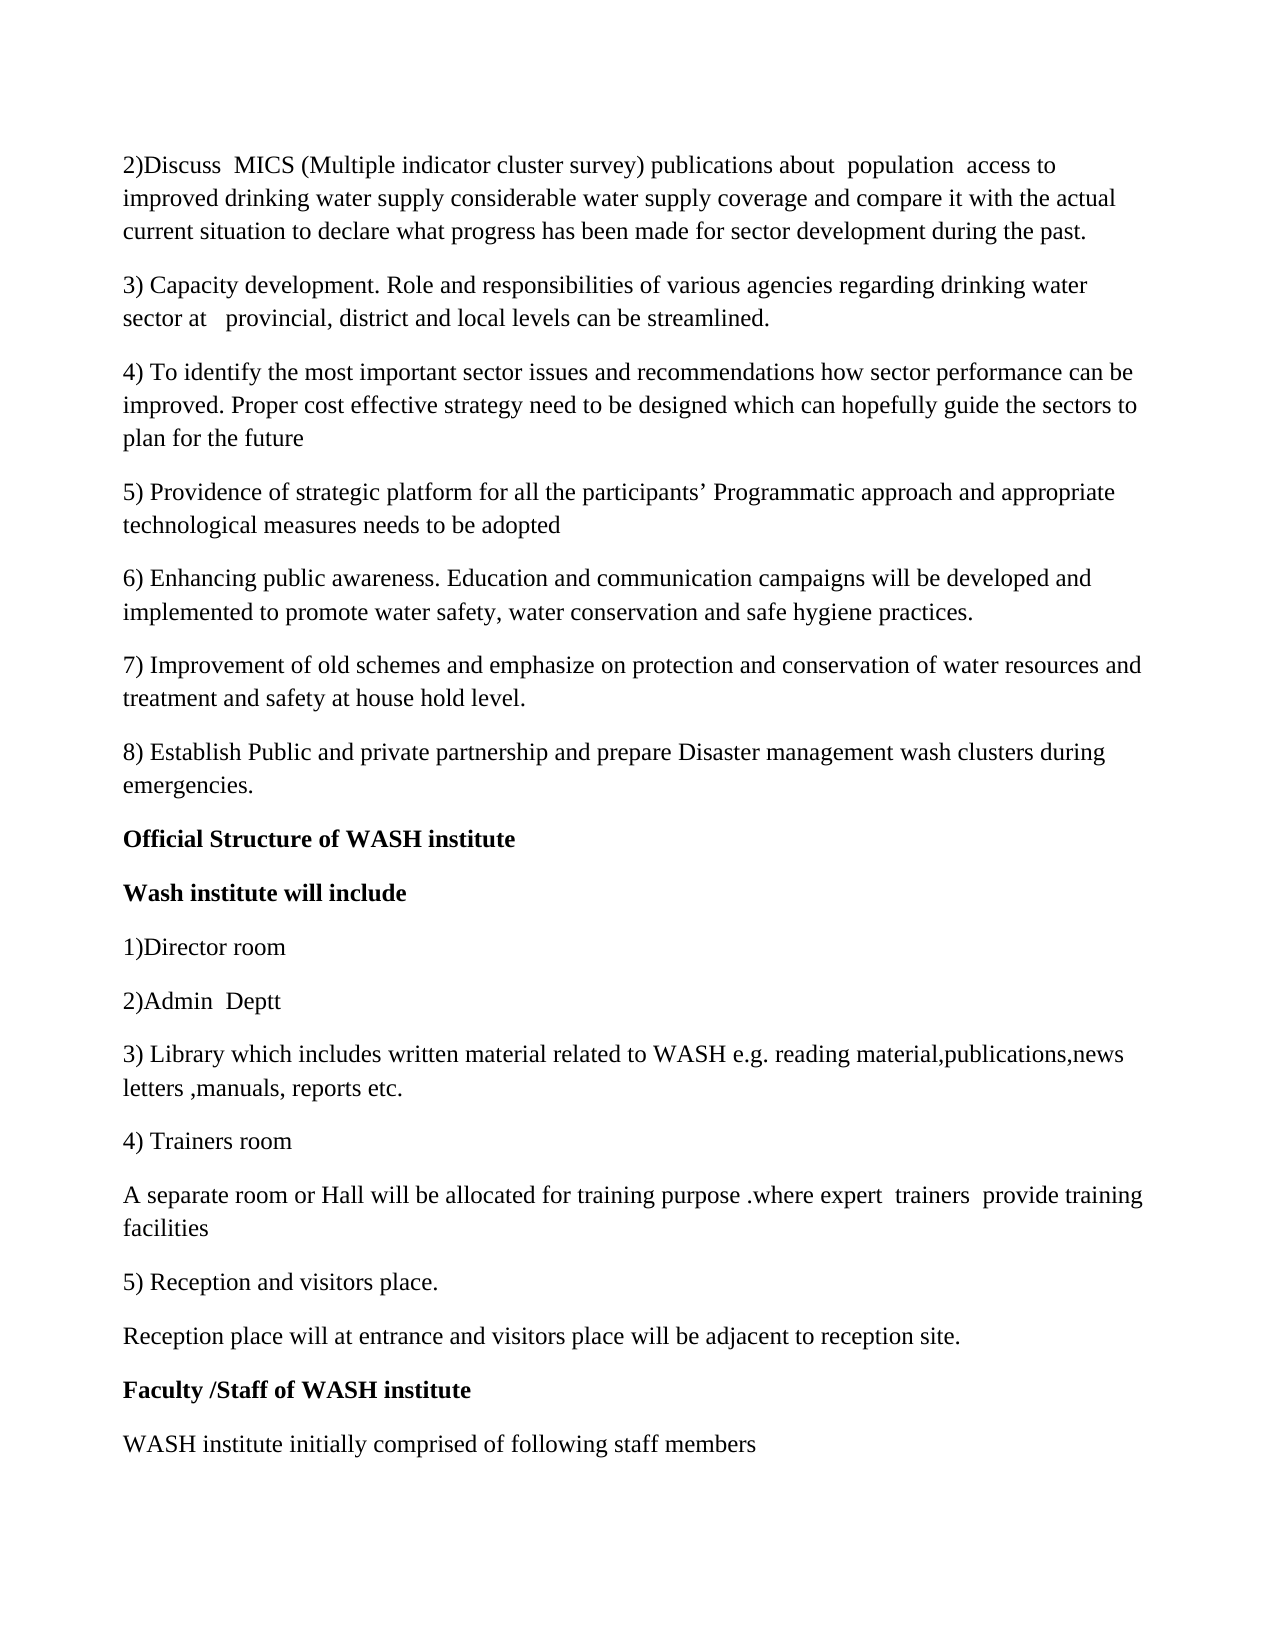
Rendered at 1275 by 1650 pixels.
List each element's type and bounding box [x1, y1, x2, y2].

table_header [123, 150, 1152, 1482]
